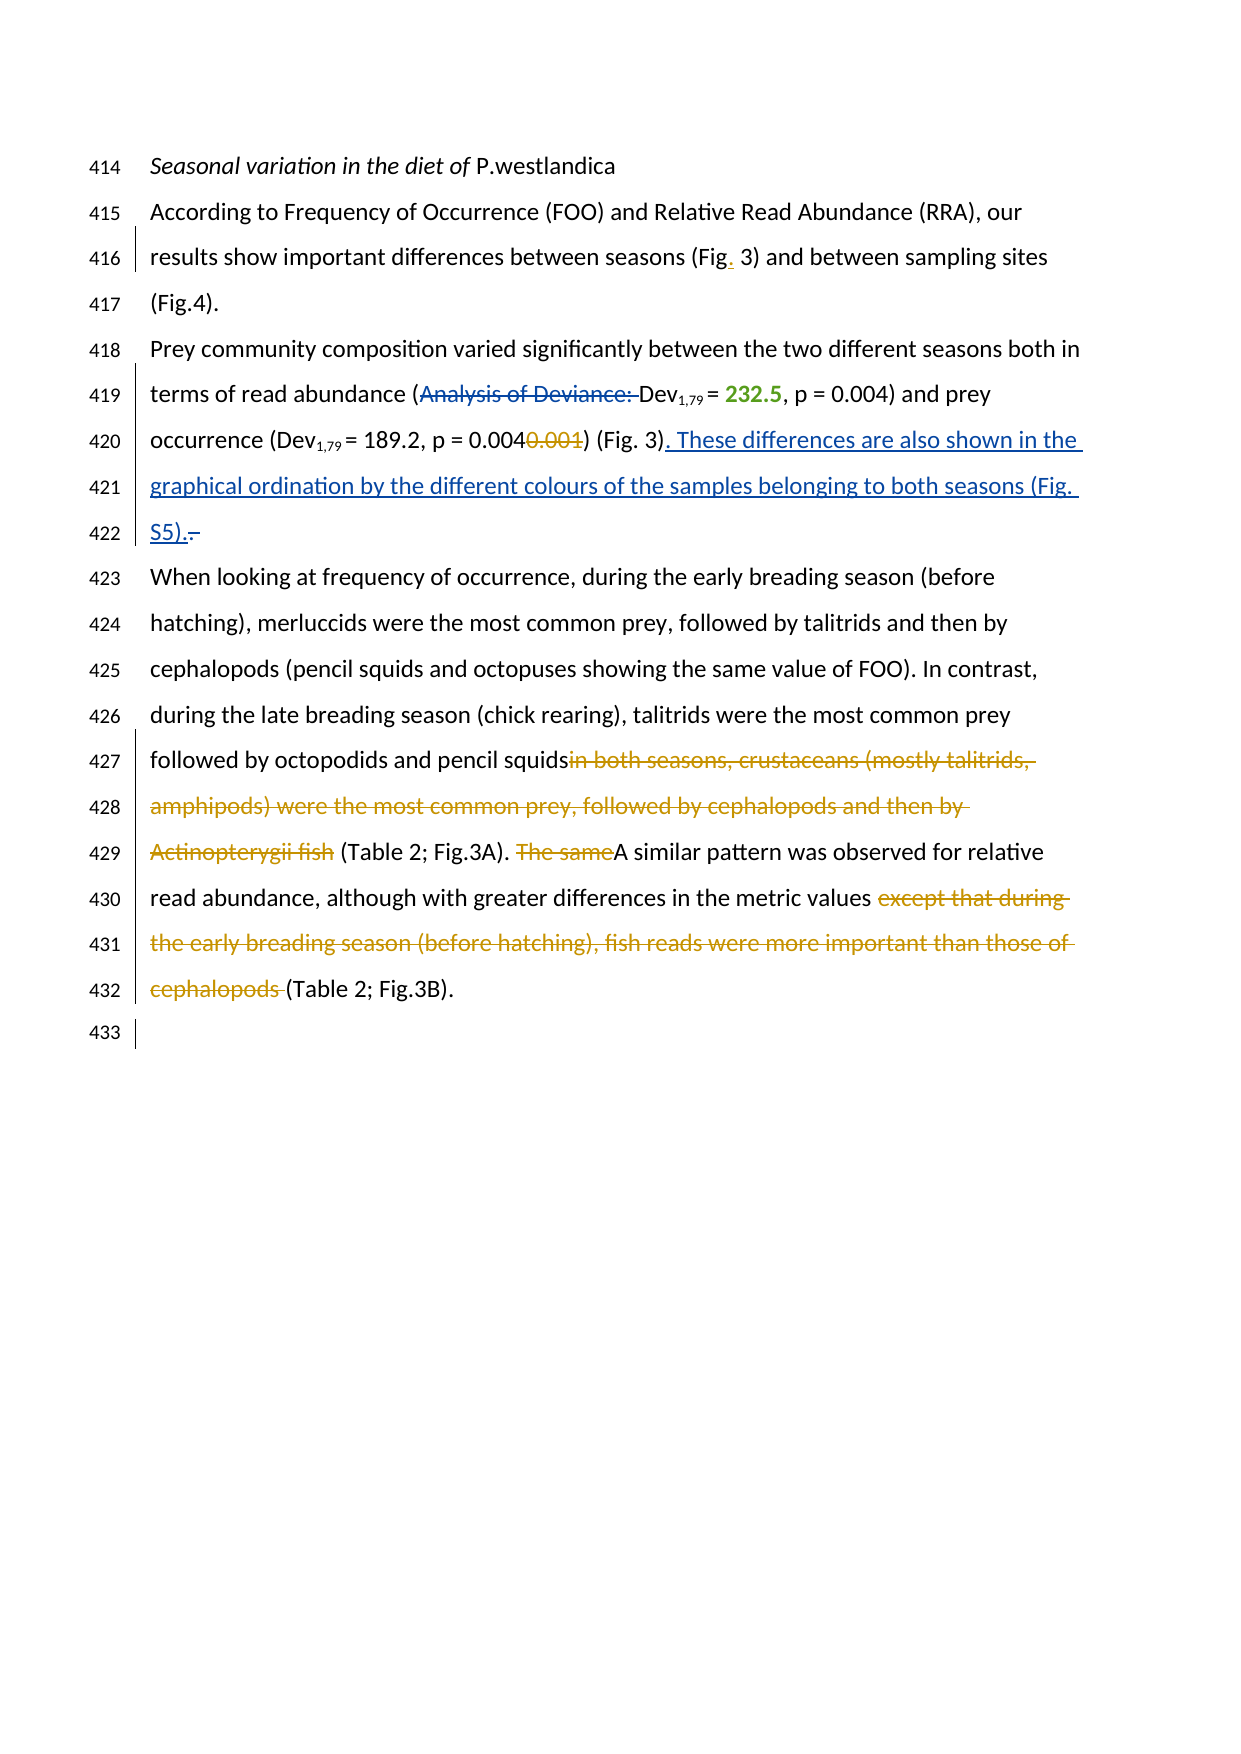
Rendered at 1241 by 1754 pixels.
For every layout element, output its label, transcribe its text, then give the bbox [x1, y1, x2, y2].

text Seasonal variation in the diet of P.westlandica [150, 150, 1090, 181]
text Prey community composition varied significantly between the two different seasons both in terms of read abundance (Dev1,79 = 232.5, p = 0.004) and prey occurrence (Dev1,79 = 189.2, p = 0.004) (Fig. 3) [150, 333, 1090, 546]
text According to Frequency of Occurrence (FOO) and Relative Read Abundance (RRA), our results show important differences between seasons (Fig 3) and between sampling sites (Fig.4). [150, 196, 1090, 318]
text When looking at frequency of occurrence, during the early breading season (before hatching), merluccids were the most common prey, followed by talitrids and then by cephalopods (pencil squids and octopuses showing the same value of FOO). In contrast, during the late breading season (chick rearing), talitrids were the most common prey followed by octopodids and pencil squids (Table 2; Fig.3A). A similar pattern was observed for relative read abundance, although with greater differences in the metric values (Table 2; Fig.3B). [150, 562, 1090, 1004]
